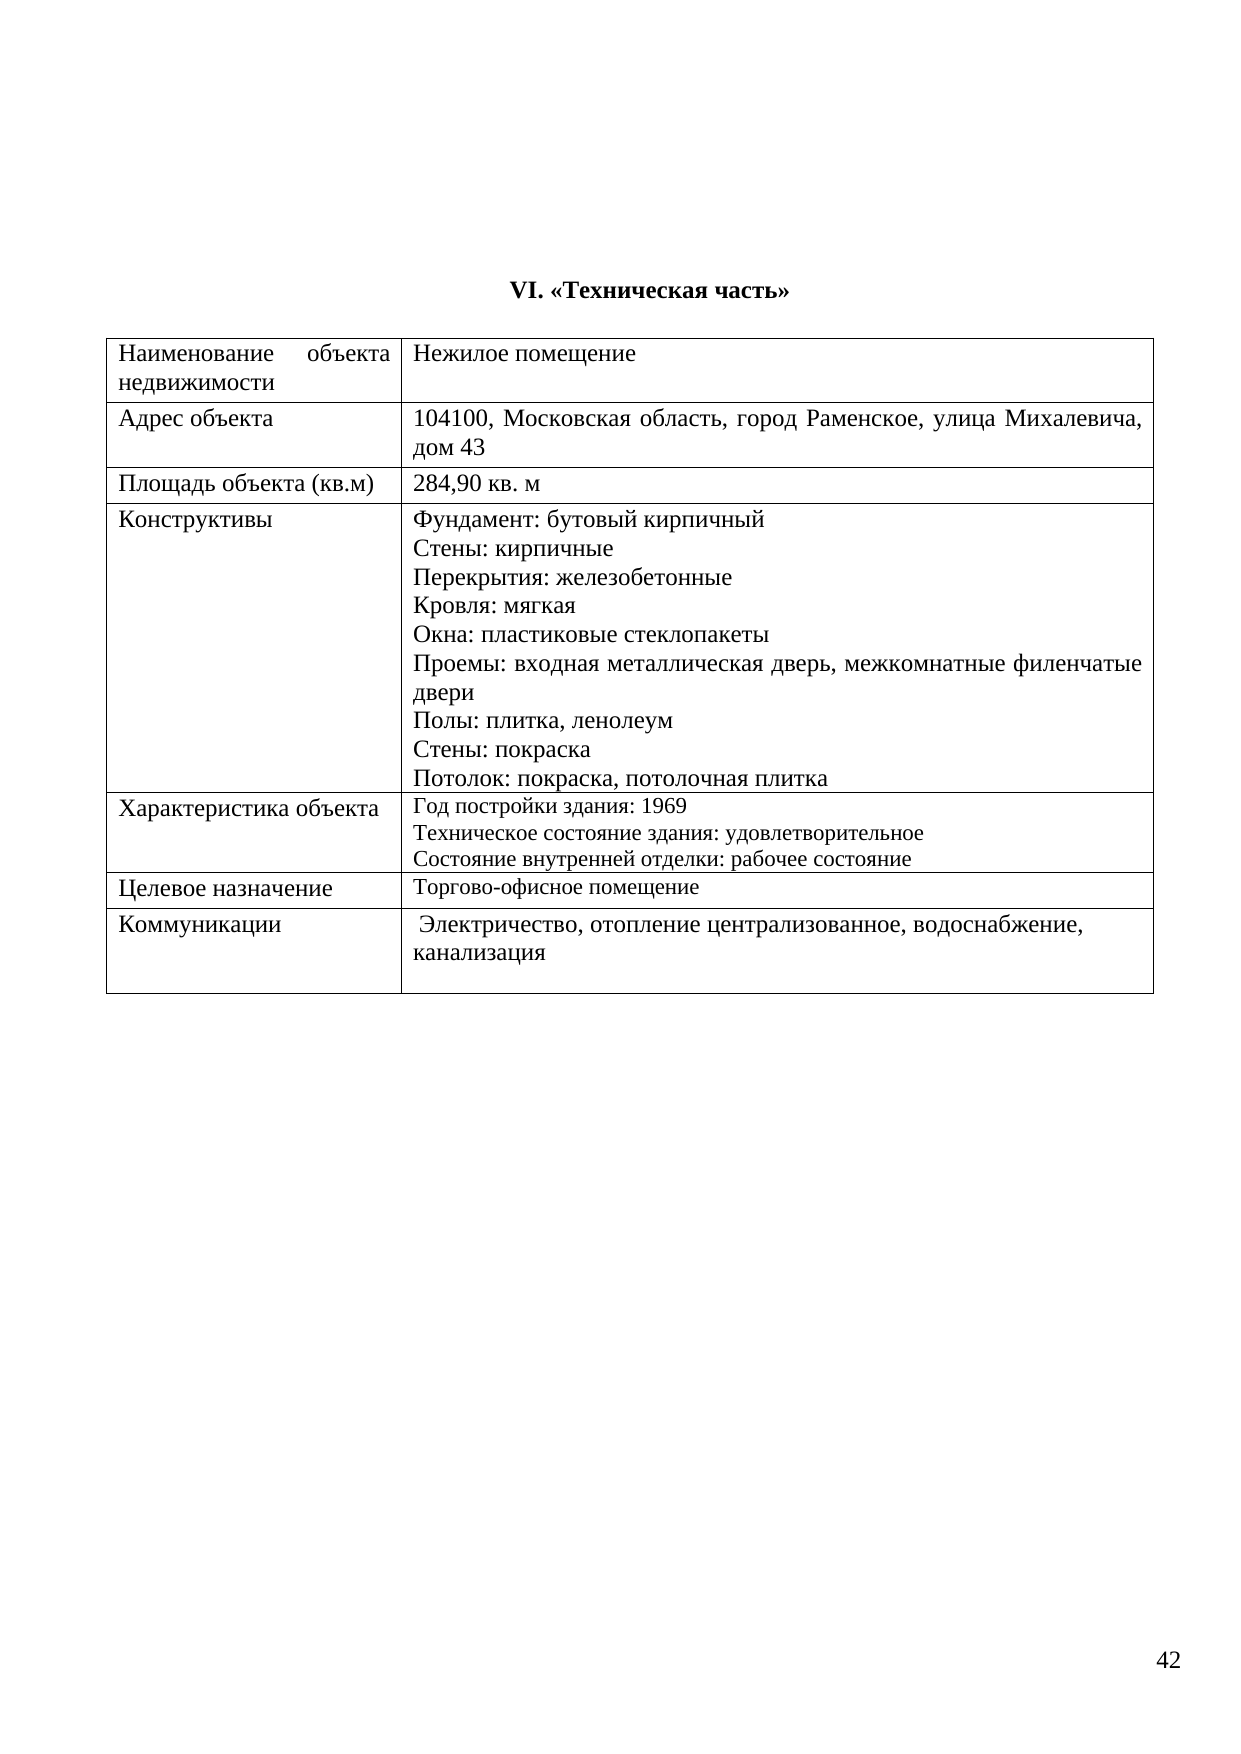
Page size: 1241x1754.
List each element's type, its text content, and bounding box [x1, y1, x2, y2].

table_cell Конструктивы [107, 504, 401, 792]
table_cell Адрес объекта [107, 403, 401, 467]
table_cell Год постройки здания: 1969 Техническое состояние здания: удовлетворительное Состояние внутренней отделки: рабочее состояние [402, 793, 1153, 872]
table_cell 284,90 кв. м [402, 468, 1153, 503]
table_cell Коммуникации [107, 909, 401, 993]
table_cell Площадь объекта (кв.м) [107, 468, 401, 503]
table_header Нежилое помещение [402, 339, 1153, 402]
table_cell Характеристика объекта [107, 793, 401, 872]
table_cell Целевое назначение [107, 873, 401, 908]
table_header Наименование объекта недвижимости [107, 339, 401, 402]
table_cell Электричество, отопление централизованное, водоснабжение, канализация [402, 909, 1153, 993]
table_cell Торгово-офисное помещение [402, 873, 1153, 908]
text VI. «Техническая часть» [118, 275, 1181, 304]
table_cell 104100, Московская область, город Раменское, улица Михалевича, дом 43 [402, 403, 1153, 467]
table_cell Фундамент: бутовый кирпичный Стены: кирпичные Перекрытия: железобетонные Кровля: мягкая Окна: пластиковые стеклопакеты Проемы: входная металлическая дверь, межкомнатные филенчатые двери Полы: плитка, ленолеум Стены: покраска Потолок: покраска, потолочная плитка [402, 504, 1153, 792]
